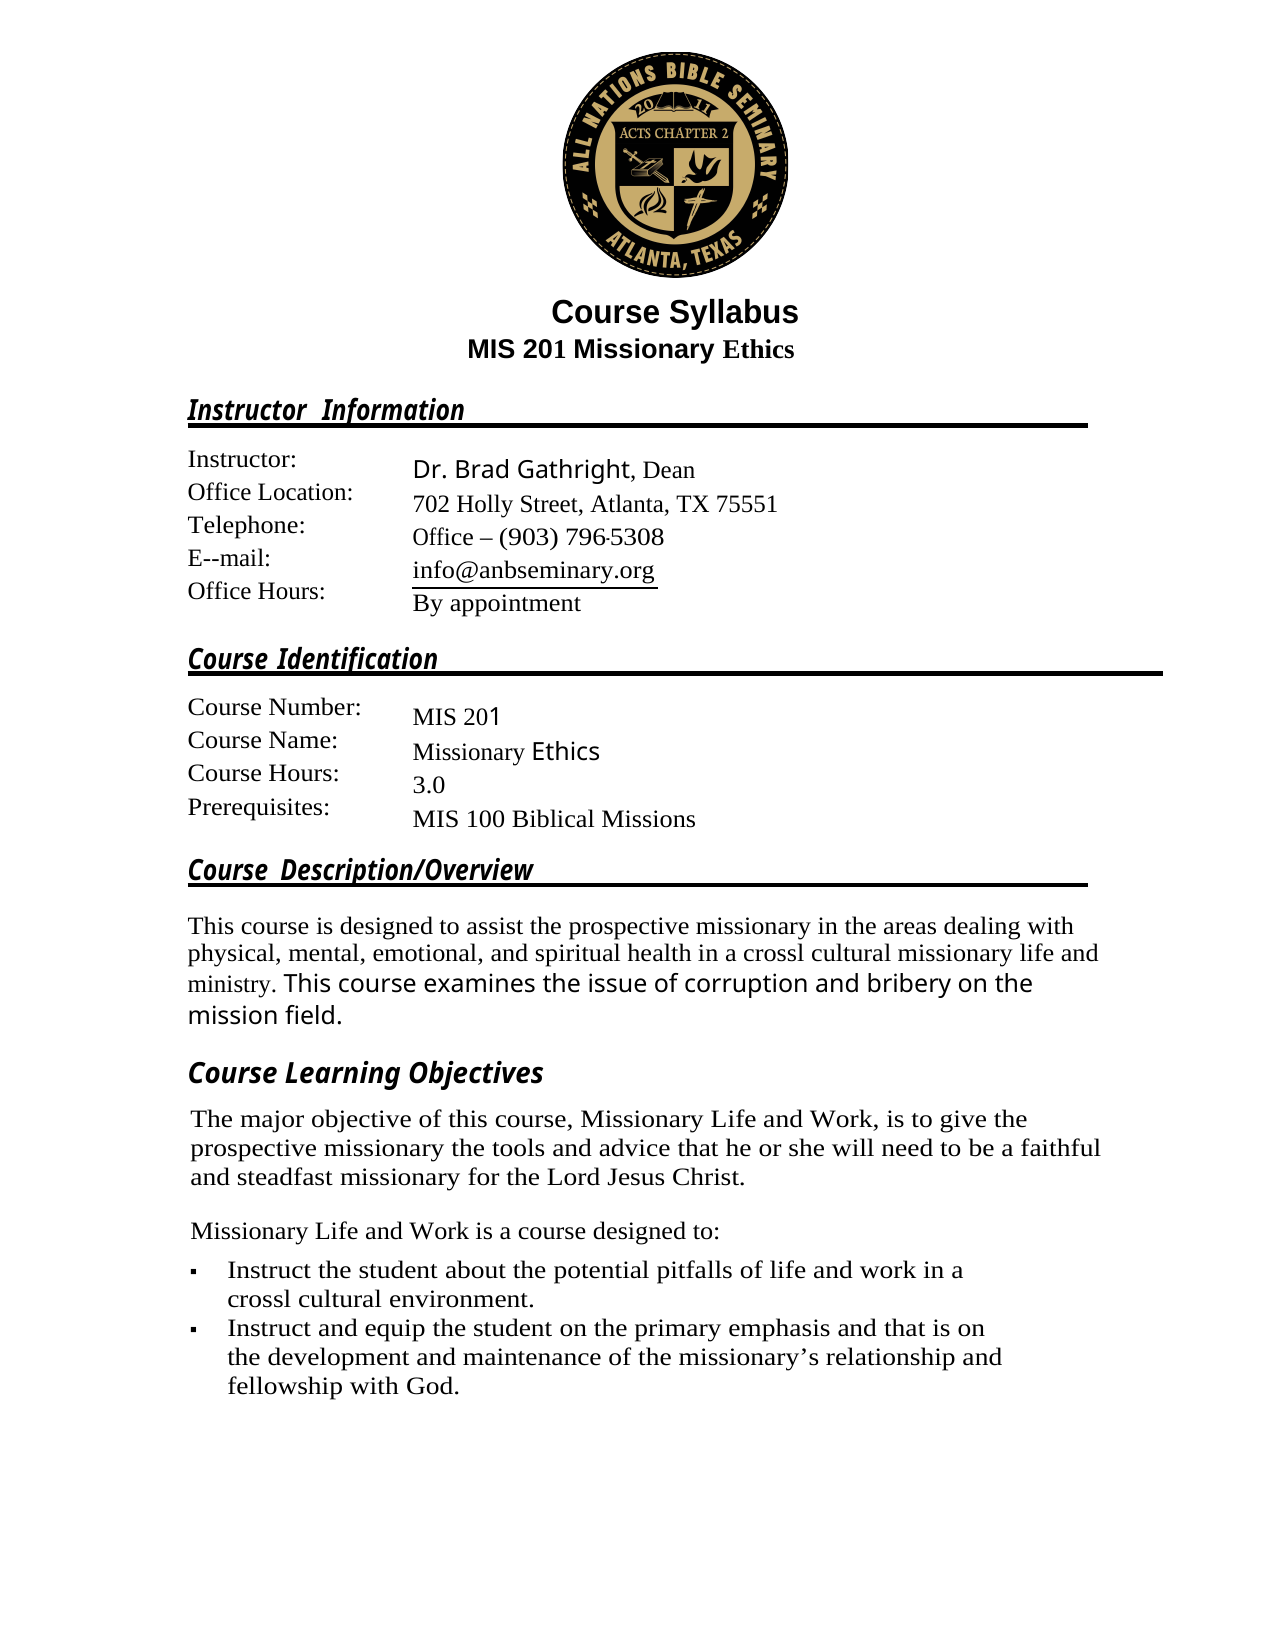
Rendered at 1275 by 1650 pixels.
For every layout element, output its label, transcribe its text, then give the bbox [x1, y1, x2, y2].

text This course is designed to assist the prospective missionary in the areas dealing with physical, mental, emotional, and spiritual health in a crossl cultural missionary life and ministry. This course examines the issue of corruption and bribery on the mission field. [187, 913, 1108, 1032]
list Instruct the student about the potential pitfalls of life and work in a crossl cultural environment. [189, 1255, 1011, 1313]
text MIS 100 Biblical Missions [412, 804, 1173, 833]
text Course Syllabus [465, 292, 885, 331]
text E-­‐mail: Office Hours: [187, 543, 328, 605]
subtitle Course Identification [187, 638, 1173, 678]
text Course Number: Course Name: Course Hours: Prerequisites: [187, 692, 364, 821]
text Instructor: Office Location: Telephone: [187, 444, 355, 539]
text Missionary Life and Work is a course designed to: [190, 1216, 1173, 1244]
subtitle Course Learning Objectives [187, 1052, 1173, 1092]
picture [562, 52, 789, 278]
list Instruct and equip the student on the primary emphasis and that is on the development and maintenance of the missionary’s relationship and fellowship with God. [189, 1313, 1013, 1400]
text Instructor Information [156, 390, 1119, 429]
subtitle Course Description/Overview [187, 849, 1173, 889]
text Dr. Brad Gathright, Dean [412, 452, 1173, 486]
text Missionary Ethics [412, 733, 1173, 767]
subtitle MIS 201 Missionary Ethics [460, 333, 801, 365]
text 702 Holly Street, Atlanta, TX 75551 Office – (903) 796-­‐5308 [412, 489, 838, 551]
text MIS 201 [412, 699, 1173, 733]
text The major objective of this course, Missionary Life and Work, is to give the prospective missionary the tools and advice that he or she will need to be a faithful and steadfast missionary for the Lord Jesus Christ. [190, 1104, 1103, 1191]
text info@anbseminary.org By appointment [412, 555, 683, 617]
text 3.0 [412, 771, 1173, 799]
